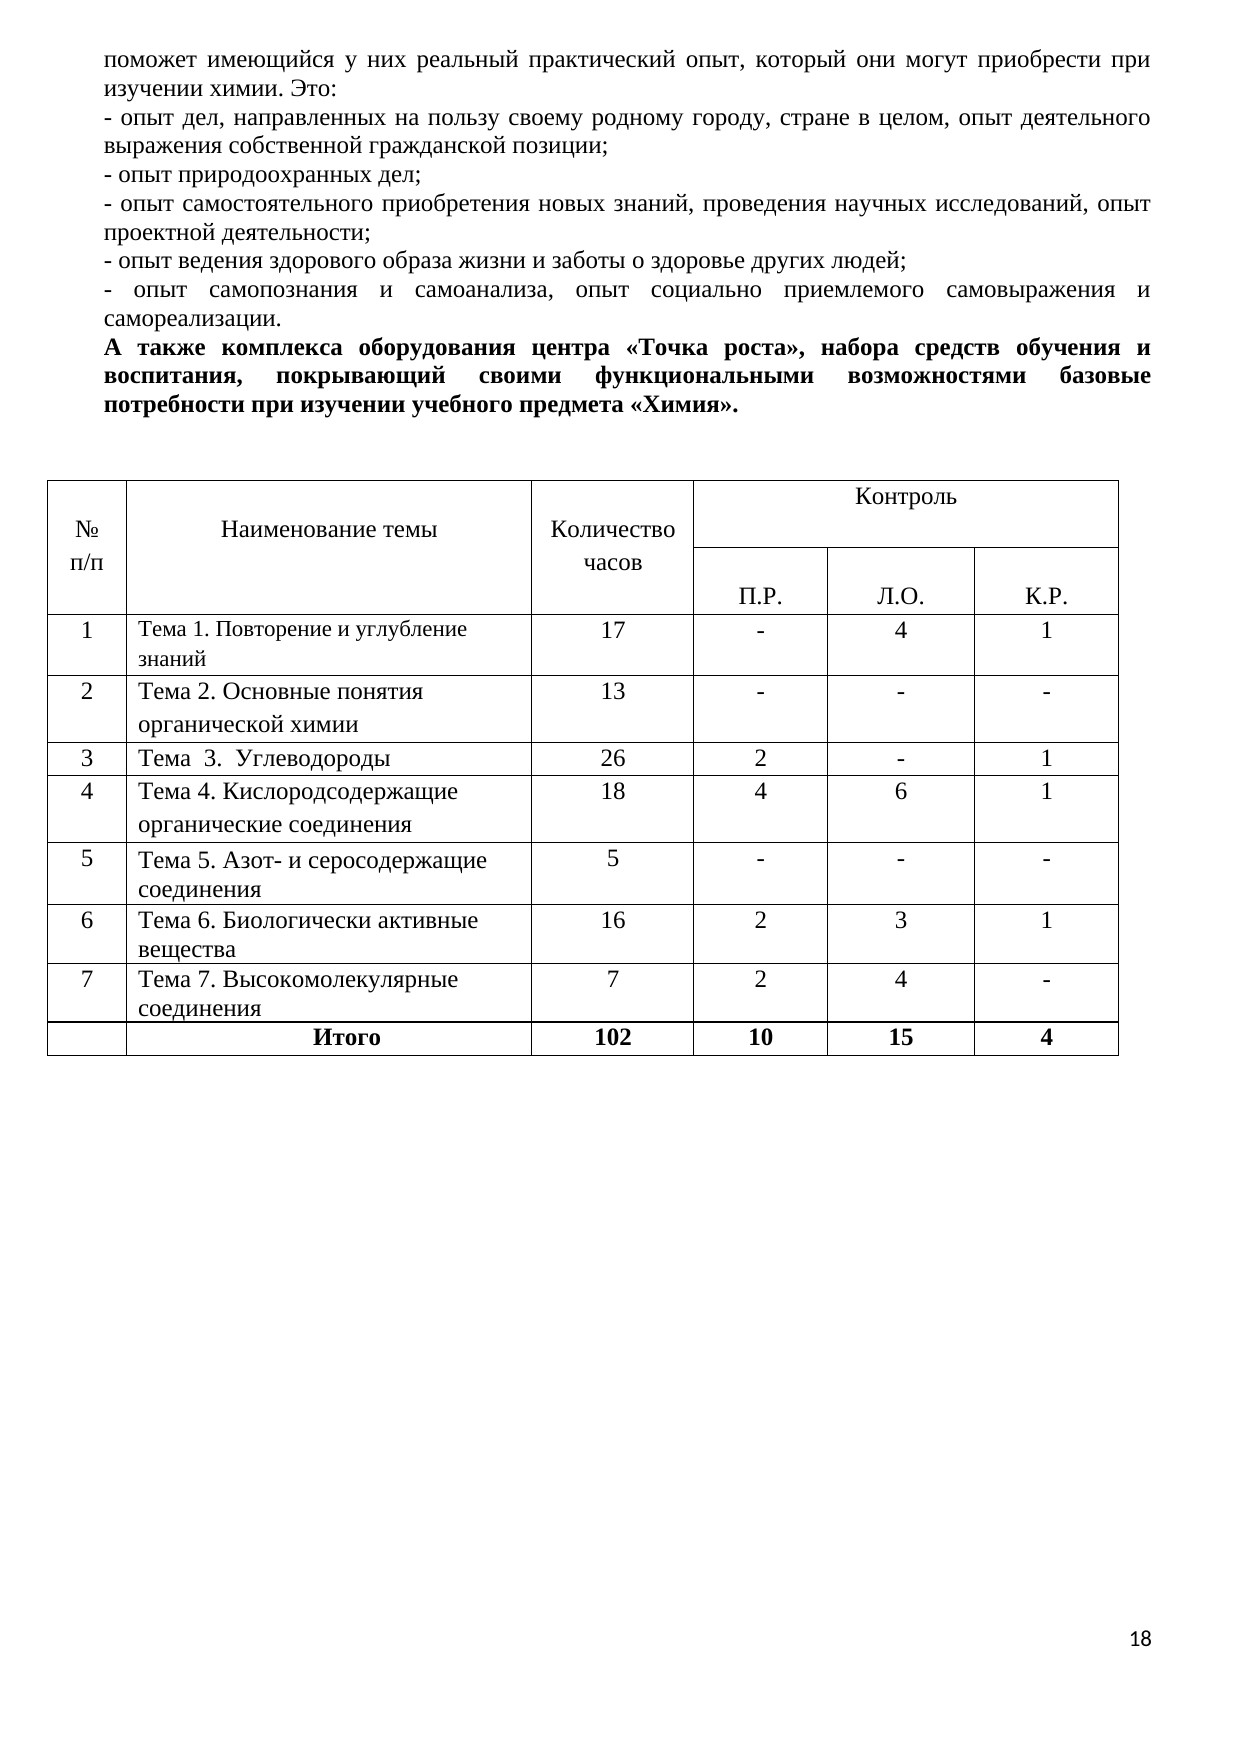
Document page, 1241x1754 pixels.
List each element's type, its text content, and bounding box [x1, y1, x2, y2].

table_cell - [975, 964, 1118, 1021]
table_cell 1 [975, 905, 1118, 963]
table_cell Тема 4. Кислородсодержащие органические соединения [127, 776, 531, 842]
table_cell 13 [532, 676, 693, 742]
text А также комплекса оборудования центра «Точка роста», набора средств обучения и воспитания, покрывающий своими функциональными возможностями базовые потребности при изучении учебного предмета «Химия». [103, 332, 1152, 418]
table_header Количество часов [532, 481, 693, 614]
table_cell П.Р. [694, 548, 827, 614]
text - опыт самостоятельного приобретения новых знаний, проведения научных исследований, опыт проектной деятельности; [103, 188, 1152, 246]
table_cell 1 [48, 615, 126, 675]
table_cell - [828, 743, 974, 775]
table_cell 10 [694, 1023, 827, 1055]
table_cell 16 [532, 905, 693, 963]
table_cell - [975, 676, 1118, 742]
table_header № п/п [48, 481, 126, 614]
table_cell 2 [694, 905, 827, 963]
text - опыт самопознания и самоанализа, опыт социально приемлемого самовыражения и самореализации. [103, 274, 1152, 332]
table_cell Тема 6. Биологически активные вещества [127, 905, 531, 963]
table_cell 1 [975, 615, 1118, 675]
table_cell - [828, 843, 974, 904]
table_cell 1 [975, 776, 1118, 842]
table_cell 2 [694, 743, 827, 775]
table_cell [48, 1023, 126, 1055]
table_cell - [694, 843, 827, 904]
table_cell 1 [975, 743, 1118, 775]
table_cell 2 [48, 676, 126, 742]
table_cell 5 [48, 843, 126, 904]
table_cell - [694, 615, 827, 675]
table_cell 4 [694, 776, 827, 842]
table_cell 6 [828, 776, 974, 842]
table_cell - [694, 676, 827, 742]
table_cell Тема 3. Углеводороды [127, 743, 531, 775]
table_cell Л.О. [828, 548, 974, 614]
table_cell Тема 5. Азот- и серосодержащие соединения [127, 843, 531, 904]
table_cell 4 [48, 776, 126, 842]
table_cell 4 [975, 1023, 1118, 1055]
table_cell 7 [532, 964, 693, 1021]
table_cell - [828, 676, 974, 742]
table_cell 3 [48, 743, 126, 775]
table_header Наименование темы [127, 481, 531, 614]
table_cell 26 [532, 743, 693, 775]
table_cell 7 [48, 964, 126, 1021]
table_cell Тема 1. Повторение и углубление знаний [127, 615, 531, 675]
text - опыт ведения здорового образа жизни и заботы о здоровье других людей; [103, 246, 1152, 274]
table_cell - [975, 843, 1118, 904]
table_cell К.Р. [975, 548, 1118, 614]
table_header Контроль [694, 481, 1118, 547]
text - опыт дел, направленных на пользу своему родному городу, стране в целом, опыт деятельного выражения собственной гражданской позиции; [103, 102, 1152, 159]
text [103, 44, 1152, 102]
table_cell 5 [532, 843, 693, 904]
text - опыт природоохранных дел; [103, 159, 1152, 188]
table_cell 6 [48, 905, 126, 963]
table_cell Тема 7. Высокомолекулярные соединения [127, 964, 531, 1021]
table_cell 15 [828, 1023, 974, 1055]
table_cell 102 [532, 1023, 693, 1055]
table_cell 4 [828, 615, 974, 675]
table_cell Итого [127, 1023, 531, 1055]
table_cell 3 [828, 905, 974, 963]
table_cell Тема 2. Основные понятия органической химии [127, 676, 531, 742]
table_cell 4 [828, 964, 974, 1021]
table_cell 18 [532, 776, 693, 842]
table_cell 2 [694, 964, 827, 1021]
table_cell 17 [532, 615, 693, 675]
